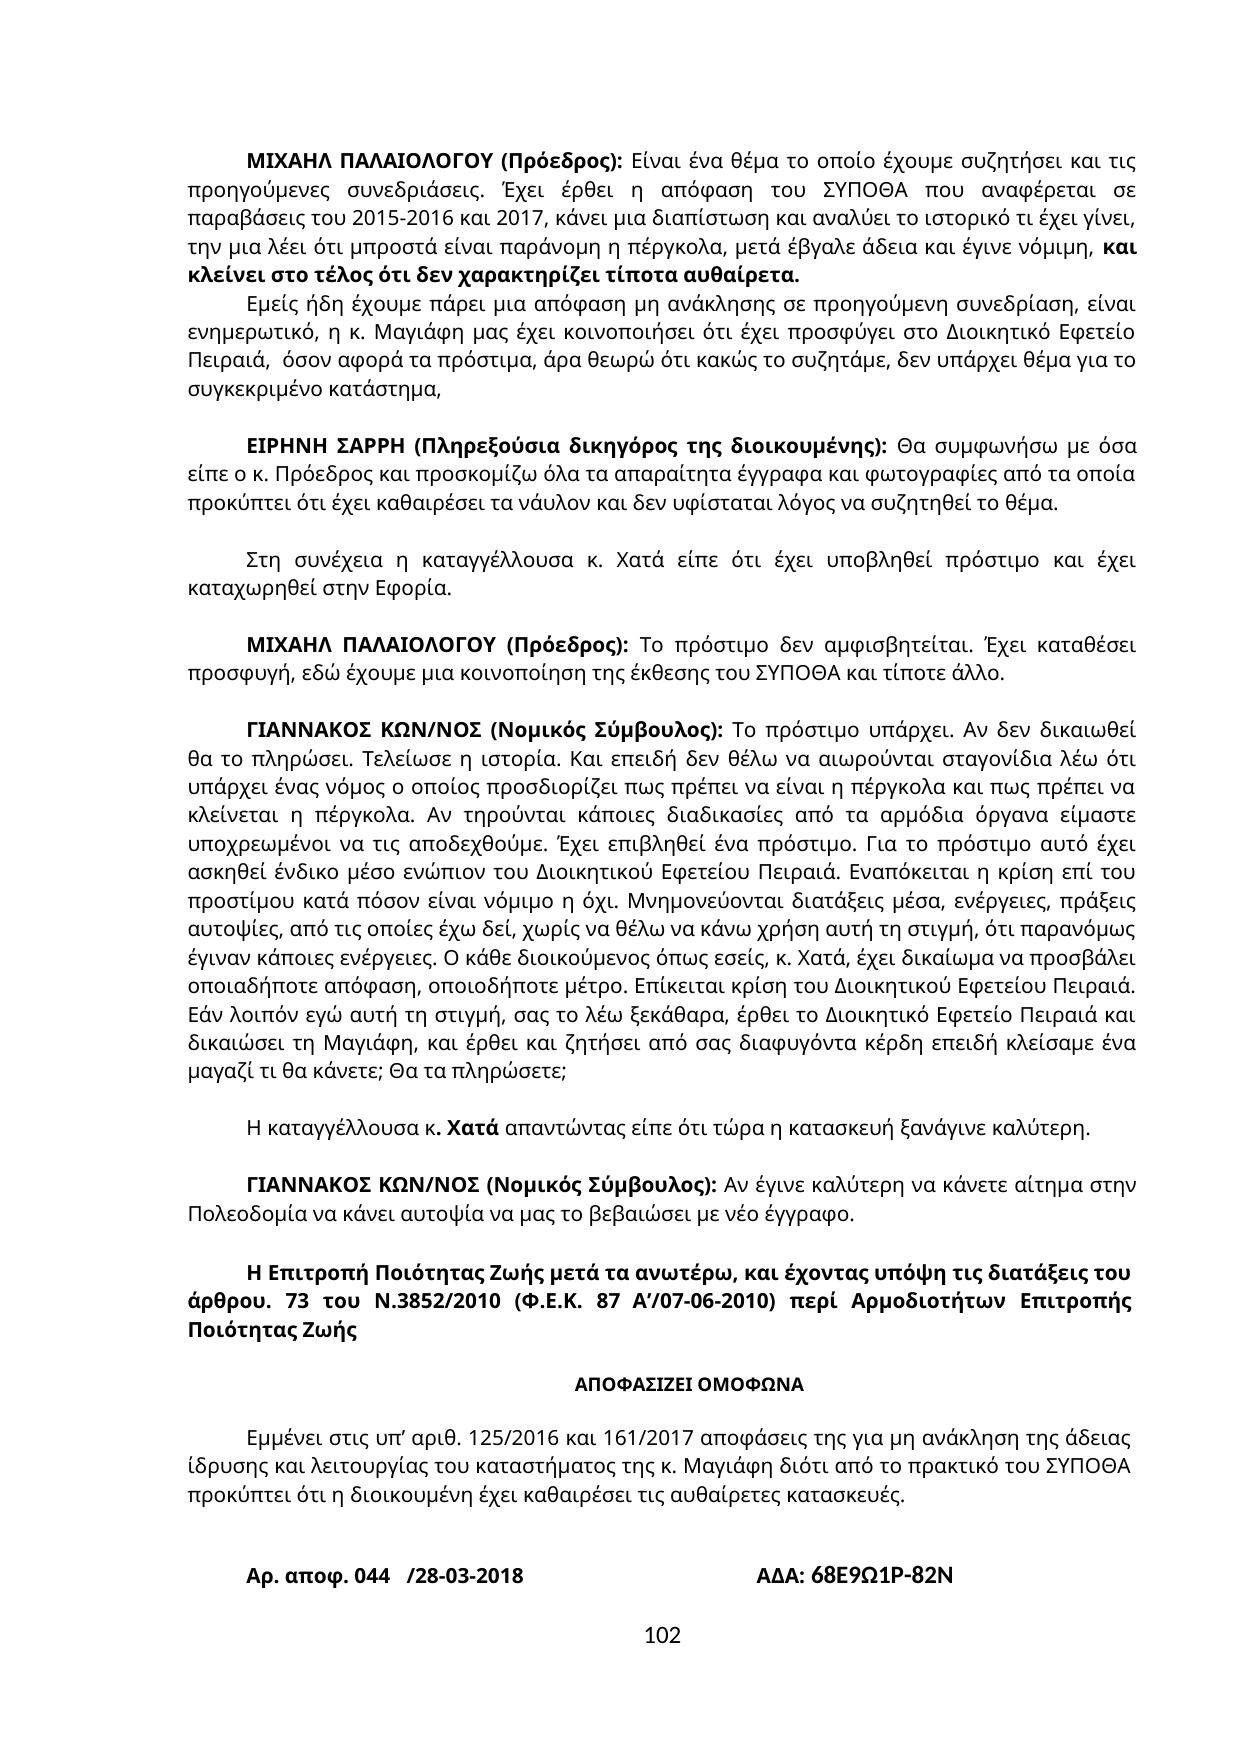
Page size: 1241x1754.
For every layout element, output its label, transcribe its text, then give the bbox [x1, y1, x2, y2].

text Αρ. αποφ. 044 /28-03-2018 ΑΔΑ: 68Ε9Ω1Ρ-82Ν [187, 1559, 1132, 1590]
text ΓΙΑΝΝΑΚΟΣ ΚΩΝ/ΝΟΣ (Νομικός Σύμβουλος): Το πρόστιμο υπάρχει. Αν δεν δικαιωθεί θα το πληρώσει. Τελείωσε η ιστορία. Και επειδή δεν θέλω να αιωρούνται σταγονίδια λέω ότι υπάρχει ένας νόμος ο οποίος προσδιορίζει πως πρέπει να είναι η πέργκολα και πως πρέπει να κλείνεται η πέργκολα. Αν τηρούνται κάποιες διαδικασίες από τα αρμόδια όργανα είμαστε υποχρεωμένοι να τις αποδεχθούμε. Έχει επιβληθεί ένα πρόστιμο. Για το πρόστιμο αυτό έχει ασκηθεί ένδικο μέσο ενώπιον του Διοικητικού Εφετείου Πειραιά. Εναπόκειται η κρίση επί του προστίμου κατά πόσον είναι νόμιμο η όχι. Μνημονεύονται διατάξεις μέσα, ενέργειες, πράξεις αυτοψίες, από τις οποίες έχω δεί, χωρίς να θέλω να κάνω χρήση αυτή τη στιγμή, ότι παρανόμως έγιναν κάποιες ενέργειες. Ο κάθε διοικούμενος όπως εσείς, κ. Χατά, έχει δικαίωμα να προσβάλει οποιαδήποτε απόφαση, οποιοδήποτε μέτρο. Επίκειται κρίση του Διοικητικού Εφετείου Πειραιά. Εάν λοιπόν εγώ αυτή τη στιγμή, σας το λέω ξεκάθαρα, έρθει το Διοικητικό Εφετείο Πειραιά και δικαιώσει τη Μαγιάφη, και έρθει και ζητήσει από σας διαφυγόντα κέρδη επειδή κλείσαμε ένα μαγαζί τι θα κάνετε; Θα τα πληρώσετε; [187, 715, 1137, 1085]
text Η καταγγέλλουσα κ. Χατά απαντώντας είπε ότι τώρα η κατασκευή ξανάγινε καλύτερη. [187, 1113, 1137, 1142]
text ΕΙΡΗΝΗ ΣΑΡΡΗ (Πληρεξούσια δικηγόρος της διοικουμένης): Θα συμφωνήσω με όσα είπε ο κ. Πρόεδρος και προσκομίζω όλα τα απαραίτητα έγγραφα και φωτογραφίες από τα οποία προκύπτει ότι έχει καθαιρέσει τα νάυλον και δεν υφίσταται λόγος να συζητηθεί το θέμα. [187, 431, 1137, 516]
text ΓΙΑΝΝΑΚΟΣ ΚΩΝ/ΝΟΣ (Νομικός Σύμβουλος): Αν έγινε καλύτερη να κάνετε αίτημα στην Πολεοδομία να κάνει αυτοψία να μας το βεβαιώσει με νέο έγγραφο. [187, 1171, 1137, 1227]
text Στη συνέχεια η καταγγέλλουσα κ. Χατά είπε ότι έχει υποβληθεί πρόστιμο και έχει καταχωρηθεί στην Εφορία. [187, 545, 1137, 602]
text Η Επιτροπή Ποιότητας Ζωής μετά τα ανωτέρω, και έχοντας υπόψη τις διατάξεις του άρθρου. 73 του Ν.3852/2010 (Φ.Ε.Κ. 87 Α’/07-06-2010) περί Αρμοδιοτήτων Επιτροπής Ποιότητας Ζωής [187, 1258, 1132, 1343]
text Εμείς ήδη έχουμε πάρει μια απόφαση μη ανάκλησης σε προηγούμενη συνεδρίαση, είναι ενημερωτικό, η κ. Μαγιάφη μας έχει κοινοποιήσει ότι έχει προσφύγει στο Διοικητικό Εφετείο Πειραιά, όσον αφορά τα πρόστιμα, άρα θεωρώ ότι κακώς το συζητάμε, δεν υπάρχει θέμα για το συγκεκριμένο κατάστημα, [187, 289, 1137, 402]
list ΑΠΟΦΑΣΙΖΕΙ ΟΜΟΦΩΝΑ [187, 1372, 1132, 1397]
text ΜΙΧΑΗΛ ΠΑΛΑΙΟΛΟΓΟΥ (Πρόεδρος): Είναι ένα θέμα το οποίο έχουμε συζητήσει και τις προηγούμενες συνεδριάσεις. Έχει έρθει η απόφαση του ΣΥΠΟΘΑ που αναφέρεται σε παραβάσεις του 2015-2016 και 2017, κάνει μια διαπίστωση και αναλύει το ιστορικό τι έχει γίνει, την μια λέει ότι μπροστά είναι παράνομη η πέργκολα, μετά έβγαλε άδεια και έγινε νόμιμη, και κλείνει στο τέλος ότι δεν χαρακτηρίζει τίποτα αυθαίρετα. [187, 147, 1137, 289]
text ΜΙΧΑΗΛ ΠΑΛΑΙΟΛΟΓΟΥ (Πρόεδρος): Το πρόστιμο δεν αμφισβητείται. Έχει καταθέσει προσφυγή, εδώ έχουμε μια κοινοποίηση της έκθεσης του ΣΥΠΟΘΑ και τίποτε άλλο. [187, 630, 1137, 687]
text Εμμένει στις υπ’ αριθ. 125/2016 και 161/2017 αποφάσεις της για μη ανάκληση της άδειας ίδρυσης και λειτουργίας του καταστήματος της κ. Μαγιάφη διότι από το πρακτικό του ΣΥΠΟΘΑ προκύπτει ότι η διοικουμένη έχει καθαιρέσει τις αυθαίρετες κατασκευές. [187, 1423, 1132, 1508]
